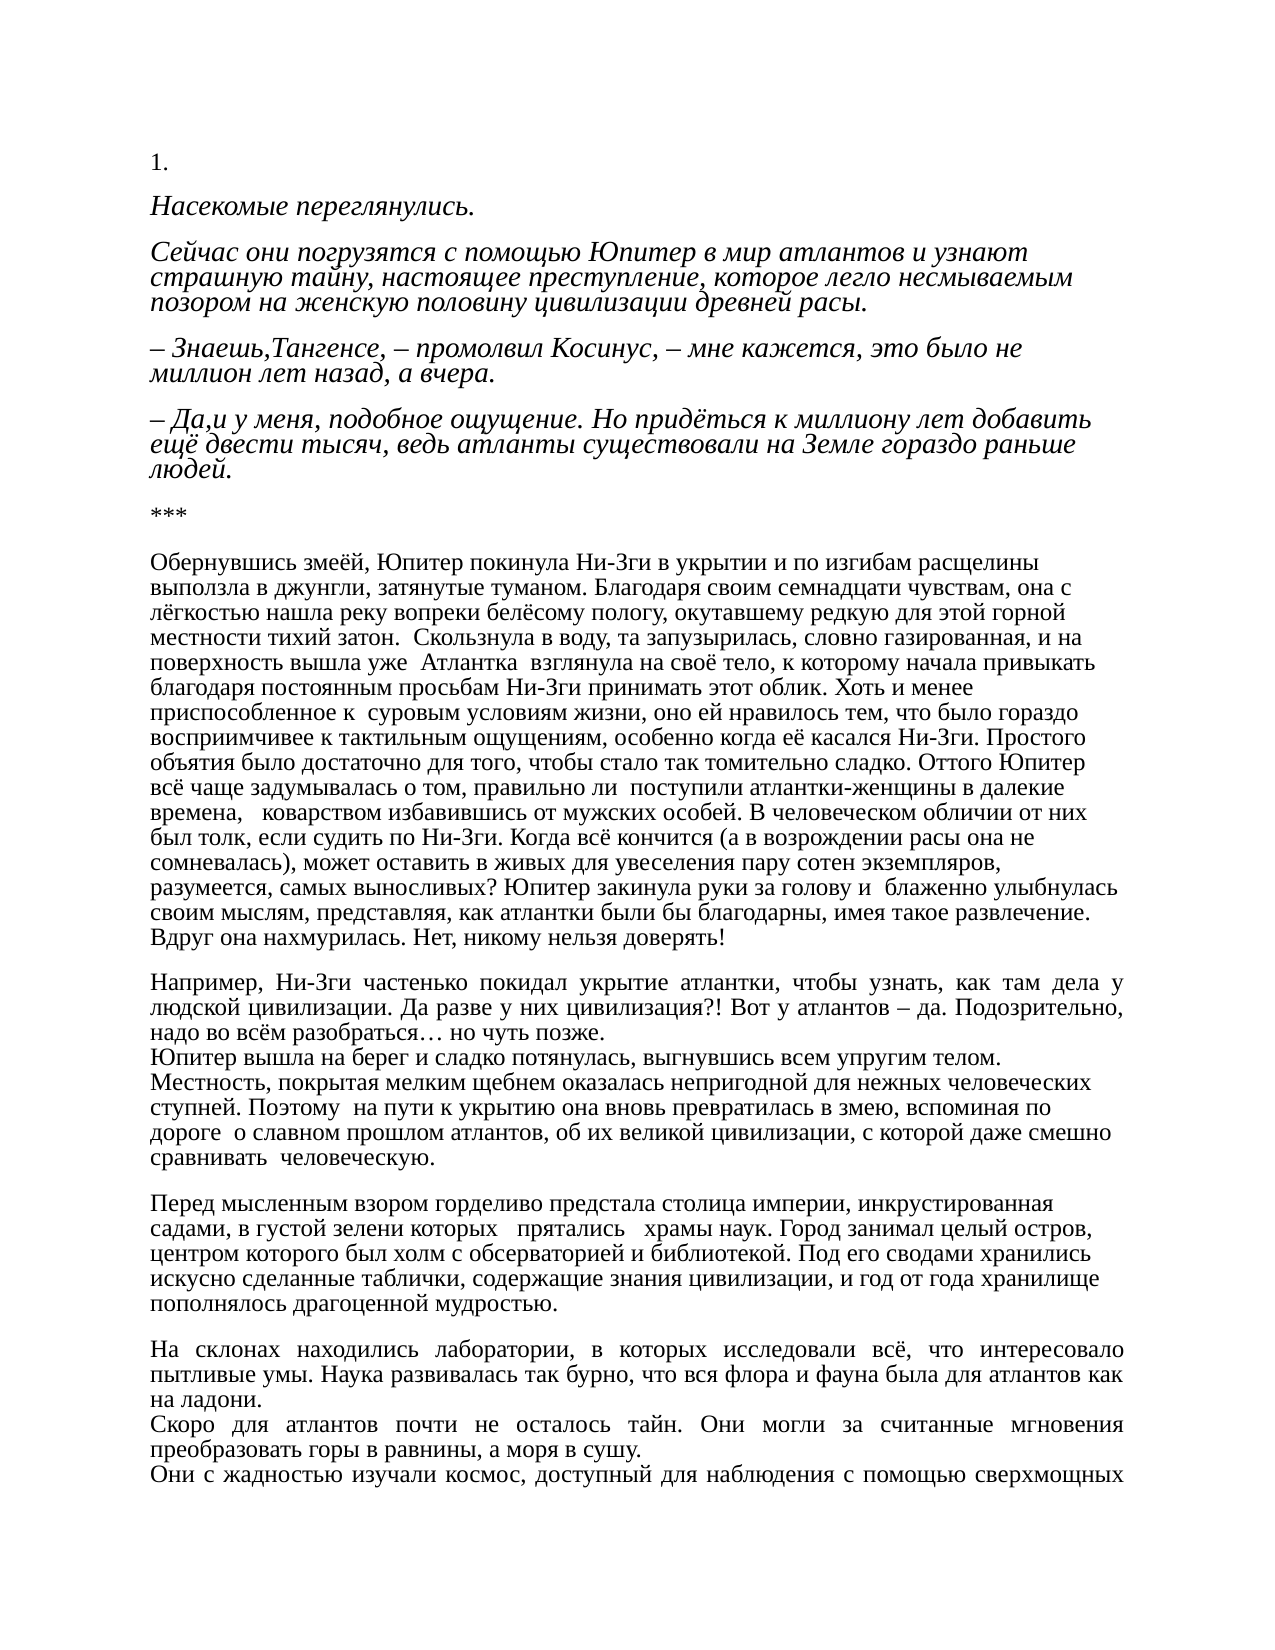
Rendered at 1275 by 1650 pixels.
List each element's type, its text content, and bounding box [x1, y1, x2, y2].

text Скоро для атлантов почти не осталось тайн. Они могли за считанные мгновения преобразовать горы в равнины, а моря в сушу. [150, 1412, 1125, 1462]
text – Да,и у меня, подобное ощущение. Но придёться к миллиону лет добавить ещё двести тысяч, ведь атланты существовали на Земле гораздо раньше людей. [150, 408, 1125, 483]
text *** [150, 504, 1125, 529]
text Обернувшись змеёй, Юпитер покинула Ни-Зги в укрытии и по изгибам расщелины выползла в джунгли, затянутые туманом. Благодаря своим семнадцати чувствам, она с лёгкостью нашла реку вопреки белёсому пологу, окутавшему редкую для этой горной местности тихий затон. Скользнула в воду, та запузырилась, словно газированная, и на поверхность вышла уже Атлантка взглянула на своё тело, к которому начала привыкать благодаря постоянным просьбам Ни-Зги принимать этот облик. Хоть и менее приспособленное к суровым условиям жизни, оно ей нравилось тем, что было гораздо восприимчивее к тактильным ощущениям, особенно когда её касался Ни-Зги. Простого объятия было достаточно для того, чтобы стало так томительно сладко. Оттого Юпитер всё чаще задумывалась о том, правильно ли поступили атлантки-женщины в далекие времена, коварством избавившись от мужских особей. В человеческом обличии от них был толк, если судить по Ни-Зги. Когда всё кончится (а в возрождении расы она не сомневалась), может оставить в живых для увеселения пару сотен экземпляров, разумеется, самых выносливых? Юпитер закинула руки за голову и блаженно улыбнулась своим мыслям, представляя, как атлантки были бы благодарны, имея такое развлечение. Вдруг она нахмурилась. Нет, никому нельзя доверять! [150, 550, 1125, 950]
text На склонах находились лаборатории, в которых исследовали всё, что интересовало пытливые умы. Наука развивалась так бурно, что вся флора и фауна была для атлантов как на ладони. [150, 1337, 1125, 1412]
text Сейчас они погрузятся с помощью Юпитер в мир атлантов и узнают страшную тайну, настоящее преступление, которое легло несмываемым позором на женскую половину цивилизации древней расы. [150, 242, 1125, 317]
text Юпитер вышла на берег и сладко потянулась, выгнувшись всем упругим телом. Местность, покрытая мелким щебнем оказалась непригодной для нежных человеческих ступней. Поэтому на пути к укрытию она вновь превратилась в змею, вспоминая по дороге о славном прошлом атлантов, об их великой цивилизации, с которой даже смешно сравнивать человеческую. [150, 1046, 1125, 1171]
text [150, 1462, 1125, 1487]
text Перед мысленным взором горделиво предстала столица империи, инкрустированная садами, в густой зелени которых прятались храмы наук. Город занимал целый остров, центром которого был холм с обсерваторией и библиотекой. Под его сводами хранились искусно сделанные таблички, содержащие знания цивилизации, и год от года хранилище пополнялось драгоценной мудростью. [150, 1192, 1125, 1317]
text Насекомые переглянулись. [150, 196, 1125, 221]
text 1. [150, 150, 1125, 175]
text Например, Ни-Зги частенько покидал укрытие атлантки, чтобы узнать, как там дела у людской цивилизации. Да разве у них цивилизация?! Вот у атлантов – да. Подозрительно, надо во всём разобраться… но чуть позже. [150, 971, 1125, 1046]
text – Знаешь,Тангенсе, – промолвил Косинус, – мне кажется, это было не миллион лет назад, а вчера. [150, 337, 1125, 387]
